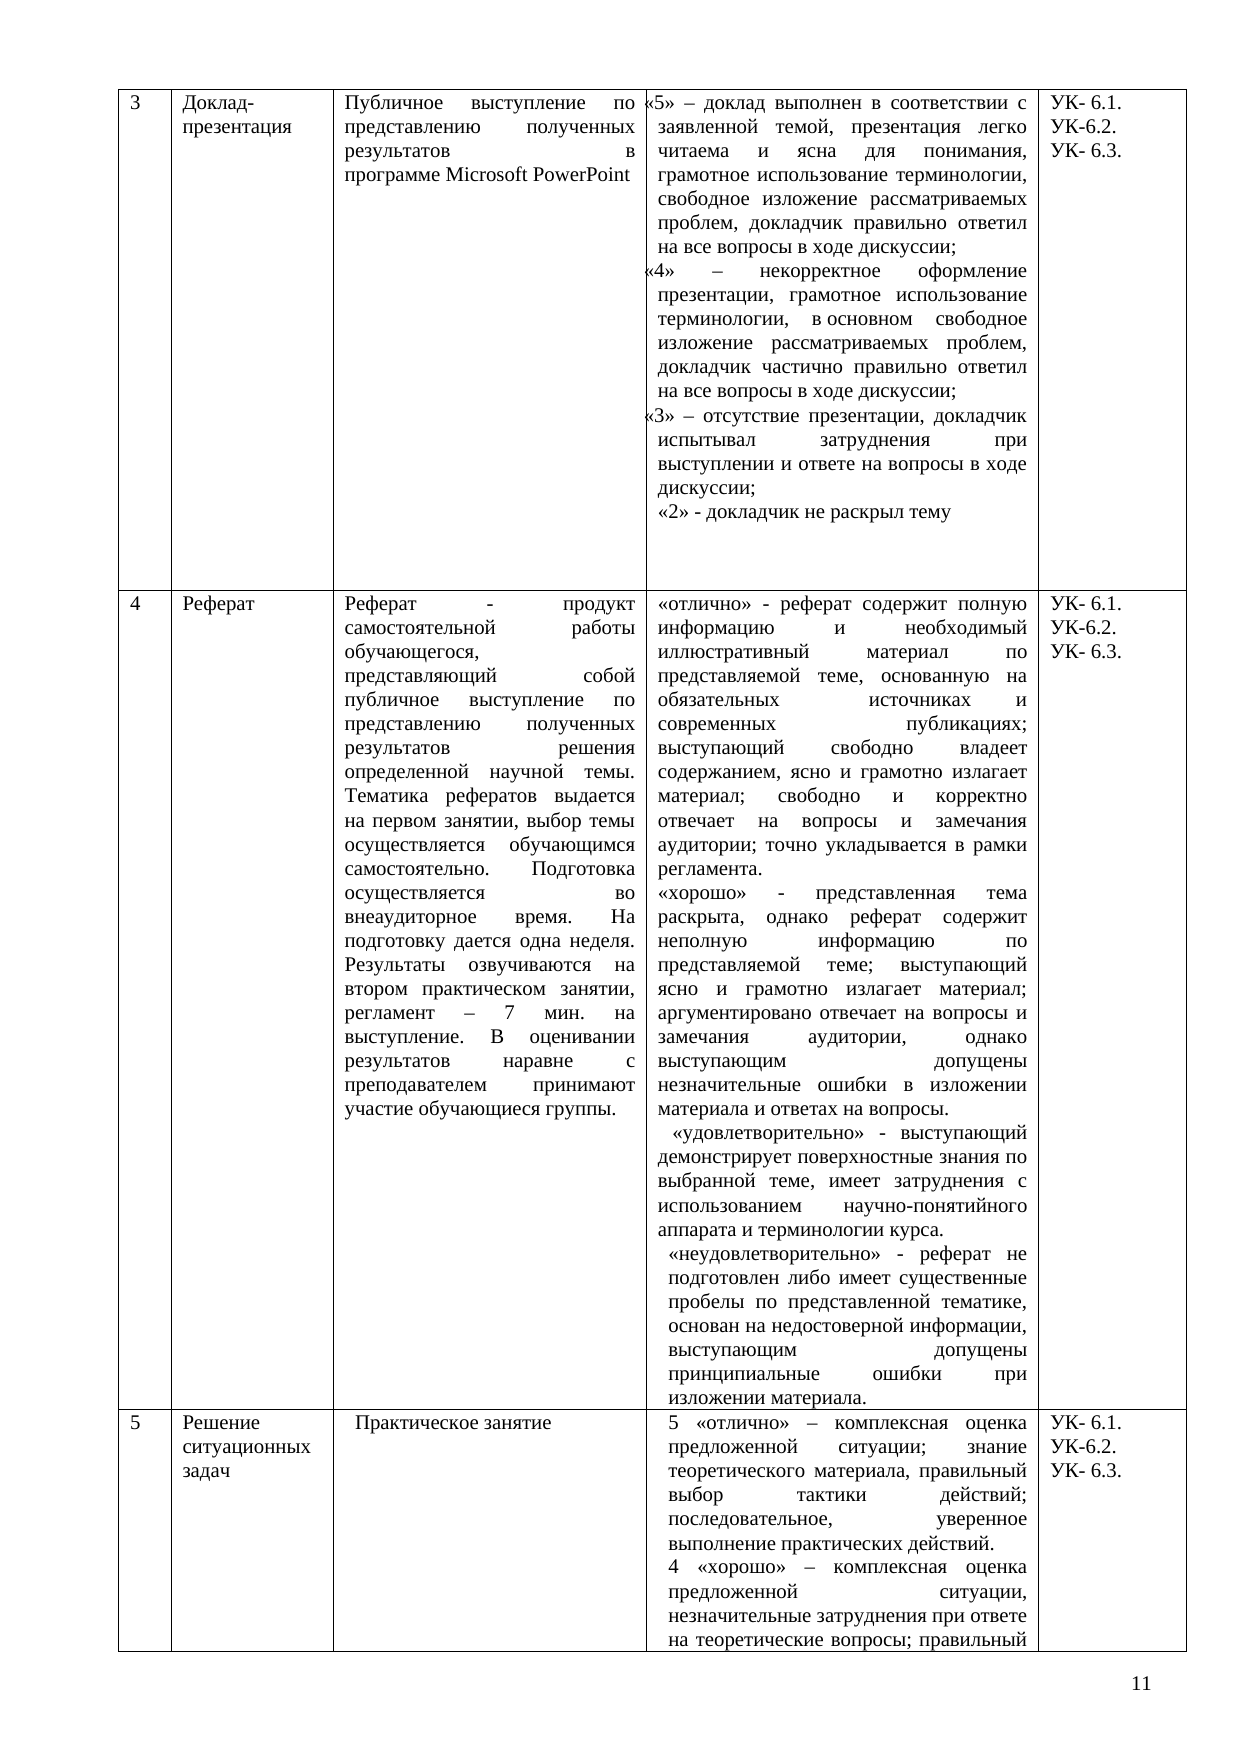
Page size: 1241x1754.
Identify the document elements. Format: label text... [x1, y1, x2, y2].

table_cell УК- 6.1. УК-6.2. УК- 6.3. [1039, 591, 1186, 1409]
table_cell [1039, 1410, 1186, 1651]
table_cell Доклад-презентация [172, 90, 333, 590]
table_cell Реферат [172, 591, 333, 1409]
table_cell УК- 6.1. УК-6.2. УК- 6.3. [1039, 90, 1186, 590]
table_cell «5» – доклад выполнен в соответствии с заявленной темой, презентация легко читаема и ясна для понимания, грамотное использование терминологии, свободное изложение рассматриваемых проблем, докладчик правильно ответил на все вопросы в ходе дискуссии; «4» – некорректное оформление презентации, грамотное использование терминологии, в основном свободное изложение рассматриваемых проблем, докладчик частично правильно ответил на все вопросы в ходе дискуссии; «3» – отсутствие презентации, докладчик испытывал затруднения при выступлении и ответе на вопросы в ходе дискуссии; «2» - докладчик не раскрыл тему [647, 90, 1038, 590]
table_cell 4 [119, 591, 171, 1409]
table_cell 3 [119, 90, 171, 590]
table_cell «отлично» - реферат содержит полную информацию и необходимый иллюстративный материал по представляемой теме, основанную на обязательных источниках и современных публикациях; выступающий свободно владеет содержанием, ясно и грамотно излагает материал; свободно и корректно отвечает на вопросы и замечания аудитории; точно укладывается в рамки регламента. «хорошо» - представленная тема раскрыта, однако реферат содержит неполную информацию по представляемой теме; выступающий ясно и грамотно излагает материал; аргументировано отвечает на вопросы и замечания аудитории, однако выступающим допущены незначительные ошибки в изложении материала и ответах на вопросы. «удовлетворительно» - выступающий демонстрирует поверхностные знания по выбранной теме, имеет затруднения с использованием научно-понятийного аппарата и терминологии курса. «неудовлетворительно» - реферат не подготовлен либо имеет существенные пробелы по представленной тематике, основан на недостоверной информации, выступающим допущены принципиальные ошибки при изложении материала. [647, 591, 1038, 1409]
table_cell Публичное выступление по представлению полученных результатов в программе Microsoft PowerPoint [334, 90, 646, 590]
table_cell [334, 1410, 646, 1651]
table_cell Реферат - продукт самостоятельной работы обучающегося, представляющий собой публичное выступление по представлению полученных результатов решения определенной научной темы. Тематика рефератов выдается на первом занятии, выбор темы осуществляется обучающимся самостоятельно. Подготовка осуществляется во внеаудиторное время. На подготовку дается одна неделя. Результаты озвучиваются на втором практическом занятии, регламент – 7 мин. на выступление. В оценивании результатов наравне с преподавателем принимают участие обучающиеся группы. [334, 591, 646, 1409]
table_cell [172, 1410, 333, 1651]
table_cell 5 [119, 1410, 171, 1651]
